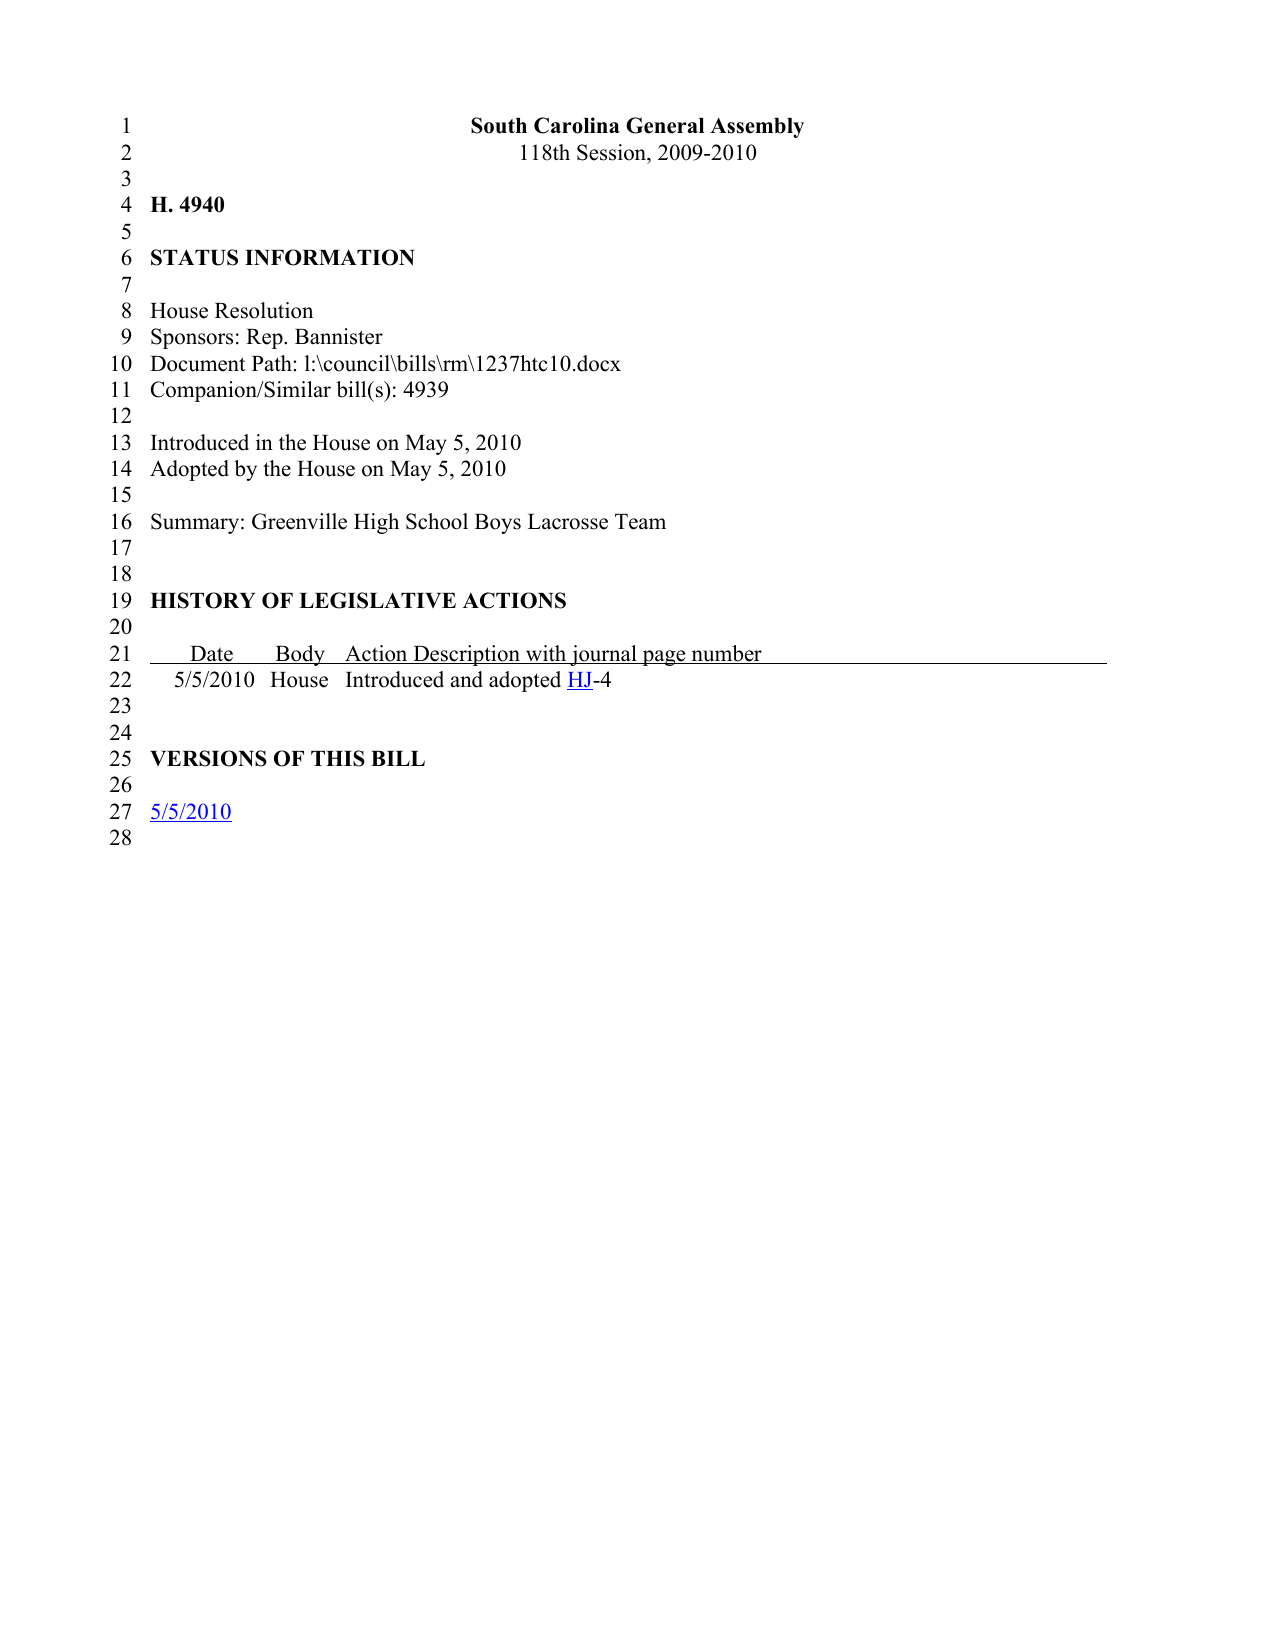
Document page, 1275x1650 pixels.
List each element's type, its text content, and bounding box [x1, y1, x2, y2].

text Adopted by the House on May 5, 2010 [150, 455, 1125, 481]
text VERSIONS OF THIS BILL [150, 745, 1125, 771]
text Summary: Greenville High School Boys Lacrosse Team [150, 508, 1125, 534]
text South Carolina General Assembly [150, 112, 1125, 139]
text Document Path: l:\council\bills\rm\1237htc10.docx [150, 350, 1125, 376]
text 5/5/2010 [150, 798, 1125, 824]
text STATUS INFORMATION [150, 244, 1125, 271]
text Companion/Similar bill(s): 4939 [150, 376, 1125, 402]
text House Resolution [150, 297, 1125, 323]
text HISTORY OF LEGISLATIVE ACTIONS [150, 587, 1125, 613]
text Introduced in the House on May 5, 2010 [150, 429, 1125, 455]
text 5/5/2010 House Introduced and adopted HJ-4 [150, 666, 1125, 692]
text Date Body Action Description with journal page number [150, 639, 1125, 666]
text Sponsors: Rep. Bannister [150, 323, 1125, 350]
text H. 4940 [150, 192, 1125, 218]
text 118th Session, 2009-2010 [150, 139, 1125, 165]
